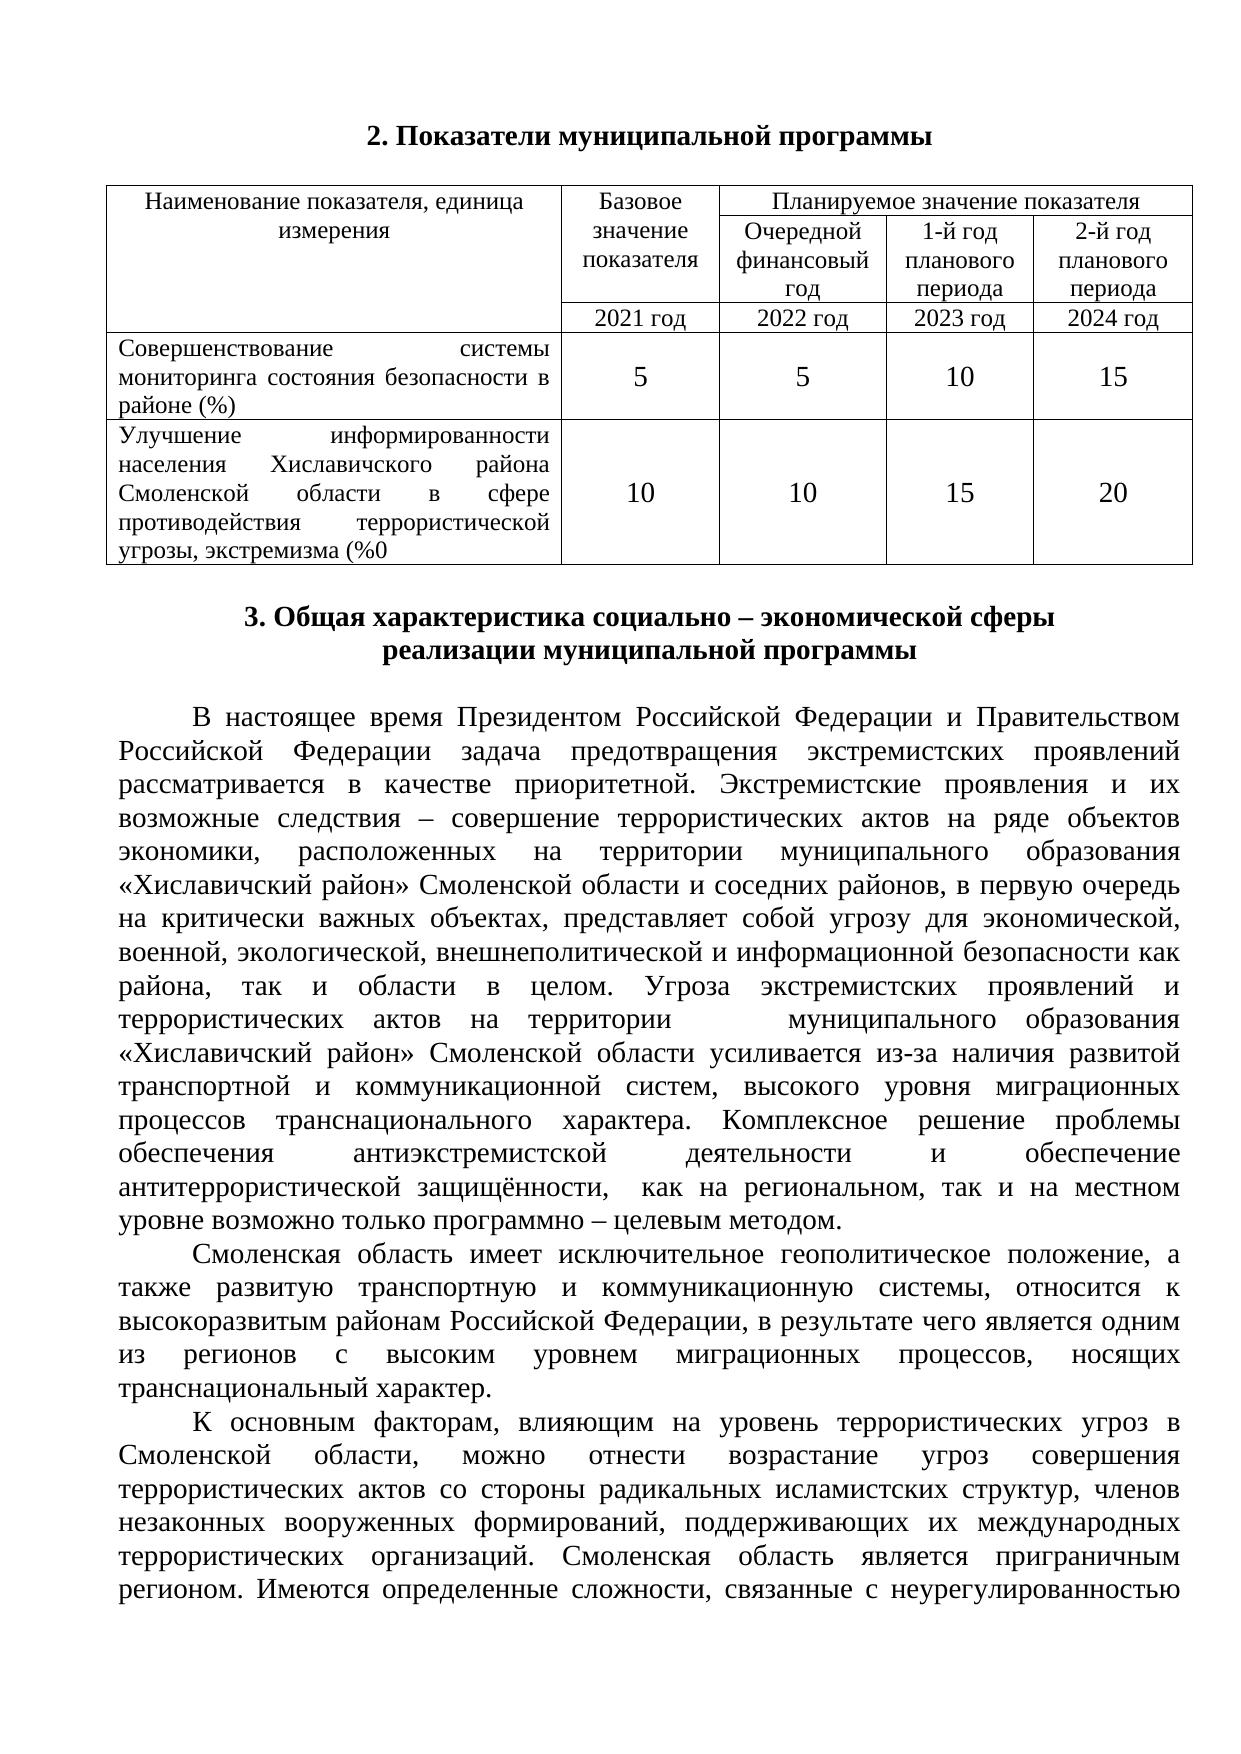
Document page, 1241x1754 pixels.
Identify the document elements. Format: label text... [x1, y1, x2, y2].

table_cell 15 [1034, 333, 1192, 419]
table_cell 20 [1034, 420, 1192, 564]
table_header Наименование показателя, единица измерения [107, 186, 561, 332]
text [118, 1404, 1181, 1605]
table_cell 5 [720, 333, 886, 419]
table_cell 1-й год планового периода [887, 216, 1033, 302]
text 2. Показатели муниципальной программы [118, 118, 1181, 152]
table_cell 5 [562, 333, 719, 419]
table_cell 2-й год планового периода [1034, 216, 1192, 302]
table_cell 15 [887, 420, 1033, 564]
table_cell 10 [720, 420, 886, 564]
table_cell 10 [887, 333, 1033, 419]
table_header Базовое значение показателя [562, 186, 719, 302]
table_cell 2023 год [887, 303, 1033, 332]
table_cell Очередной финансовый год [720, 216, 886, 302]
table_cell Совершенствование системы мониторинга состояния безопасности в районе (%) [107, 333, 561, 419]
table_cell 2021 год [562, 303, 719, 332]
text Смоленская область имеет исключительное геополитическое положение, а также развитую транспортную и коммуникационную системы, относится к высокоразвитым районам Российской Федерации, в результате чего является одним из регионов с высоким уровнем миграционных процессов, носящих транснациональный характер. [118, 1236, 1181, 1404]
text 3. Общая характеристика социально – экономической сферы [118, 599, 1181, 632]
table_cell 10 [562, 420, 719, 564]
table_cell 2024 год [1034, 303, 1192, 332]
table_cell Улучшение информированности населения Хиславичского района Смоленской области в сфере противодействия террористической угрозы, экстремизма (%0 [107, 420, 561, 564]
text реализации муниципальной программы [118, 632, 1181, 666]
table_cell 2022 год [720, 303, 886, 332]
text В настоящее время Президентом Российской Федерации и Правительством Российской Федерации задача предотвращения экстремистских проявлений рассматривается в качестве приоритетной. Экстремистские проявления и их возможные следствия – совершение террористических актов на ряде объектов экономики, расположенных на территории муниципального образования «Хиславичский район» Смоленской области и соседних районов, в первую очередь на критически важных объектах, представляет собой угрозу для экономической, военной, экологической, внешнеполитической и информационной безопасности как района, так и области в целом. Угроза экстремистских проявлений и террористических актов на территории муниципального образования «Хиславичский район» Смоленской области усиливается из-за наличия развитой транспортной и коммуникационной систем, высокого уровня миграционных процессов транснационального характера. Комплексное решение проблемы обеспечения антиэкстремистской деятельности и обеспечение антитеррористической защищённости, как на региональном, так и на местном уровне возможно только программно – целевым методом. [118, 699, 1181, 1236]
table_header Планируемое значение показателя [720, 186, 1192, 215]
